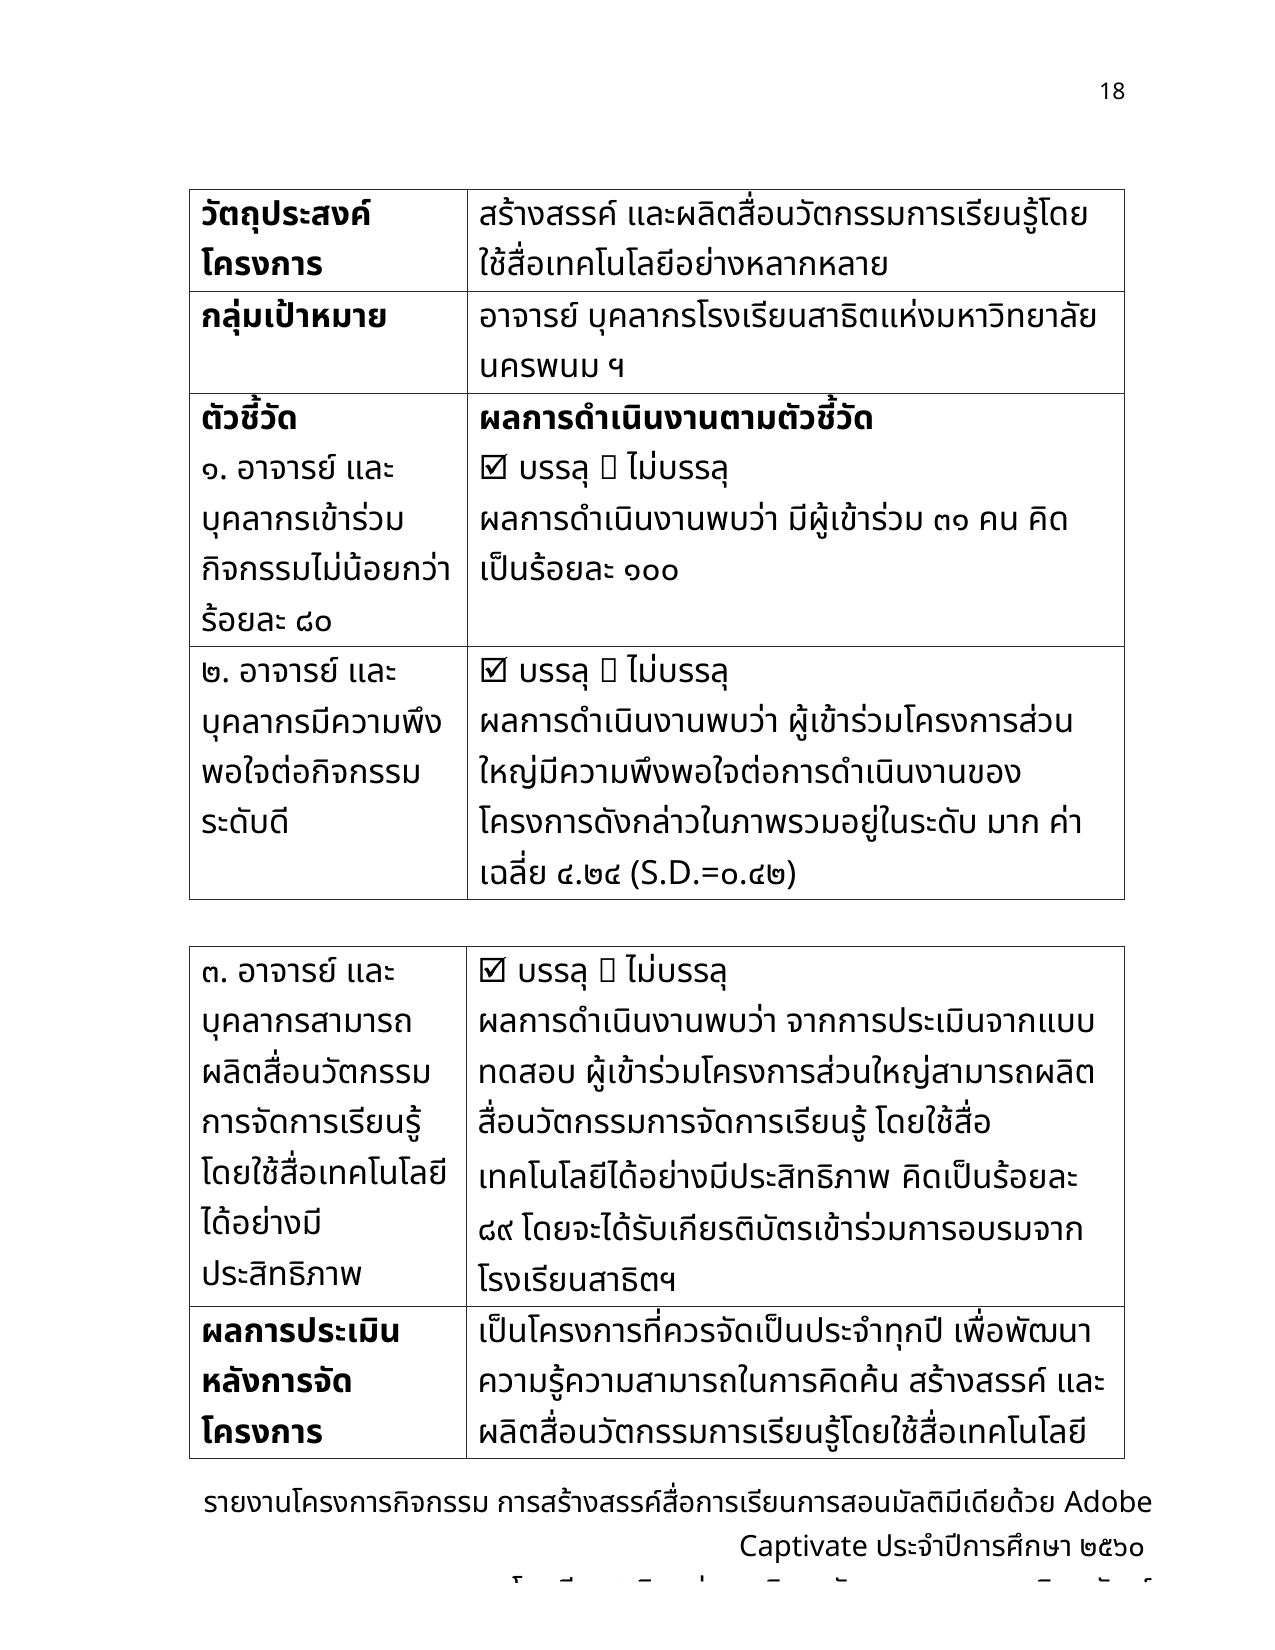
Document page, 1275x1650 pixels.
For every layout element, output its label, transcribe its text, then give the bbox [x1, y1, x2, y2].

table_cell ตัวชี้วัด ๑. อาจารย์ และบุคลากรเข้าร่วมกิจกรรมไม่น้อยกว่าร้อยละ ๘๐ [190, 394, 467, 646]
table_cell อาจารย์ บุคลากรโรงเรียนสาธิตแห่งมหาวิทยาลัยนครพนม ฯ [468, 292, 1124, 393]
table_cell กลุ่มเป้าหมาย [190, 292, 467, 393]
table_cell บรรลุ ไม่บรรลุ ผลการดำเนินงานพบว่า ผู้เข้าร่วมโครงการส่วนใหญ่มีความพึงพอใจต่อการดำเนินงานของโครงการดังกล่าวในภาพรวมอยู่ในระดับ มาก ค่าเฉลี่ย ๔.๒๔ (S.D.=๐.๔๒) [468, 647, 1124, 899]
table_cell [468, 190, 1124, 291]
table_cell ผลการดำเนินงานตามตัวชี้วัด บรรลุ ไม่บรรลุ ผลการดำเนินงานพบว่า มีผู้เข้าร่วม ๓๑ คน คิดเป็นร้อยละ ๑๐๐ [468, 394, 1124, 646]
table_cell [190, 190, 467, 291]
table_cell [467, 1307, 1124, 1458]
table_cell ๒. อาจารย์ และบุคลากรมีความพึงพอใจต่อกิจกรรมระดับดี [190, 647, 467, 899]
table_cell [190, 1307, 466, 1458]
table_header บรรลุ ไม่บรรลุ ผลการดำเนินงานพบว่า จากการประเมินจากแบบทดสอบ ผู้เข้าร่วมโครงการส่วนใหญ่สามารถผลิตสื่อนวัตกรรมการจัดการเรียนรู้ โดยใช้สื่อเทคโนโลยีได้อย่างมีประสิทธิภาพ คิดเป็นร้อยละ ๘๙ โดยจะได้รับเกียรติบัตรเข้าร่วมการอบรมจากโรงเรียนสาธิตฯ [467, 947, 1124, 1306]
table_header ๓. อาจารย์ และบุคลากรสามารถผลิตสื่อนวัตกรรมการจัดการเรียนรู้ โดยใช้สื่อเทคโนโลยีได้อย่างมีประสิทธิภาพ [190, 947, 466, 1306]
